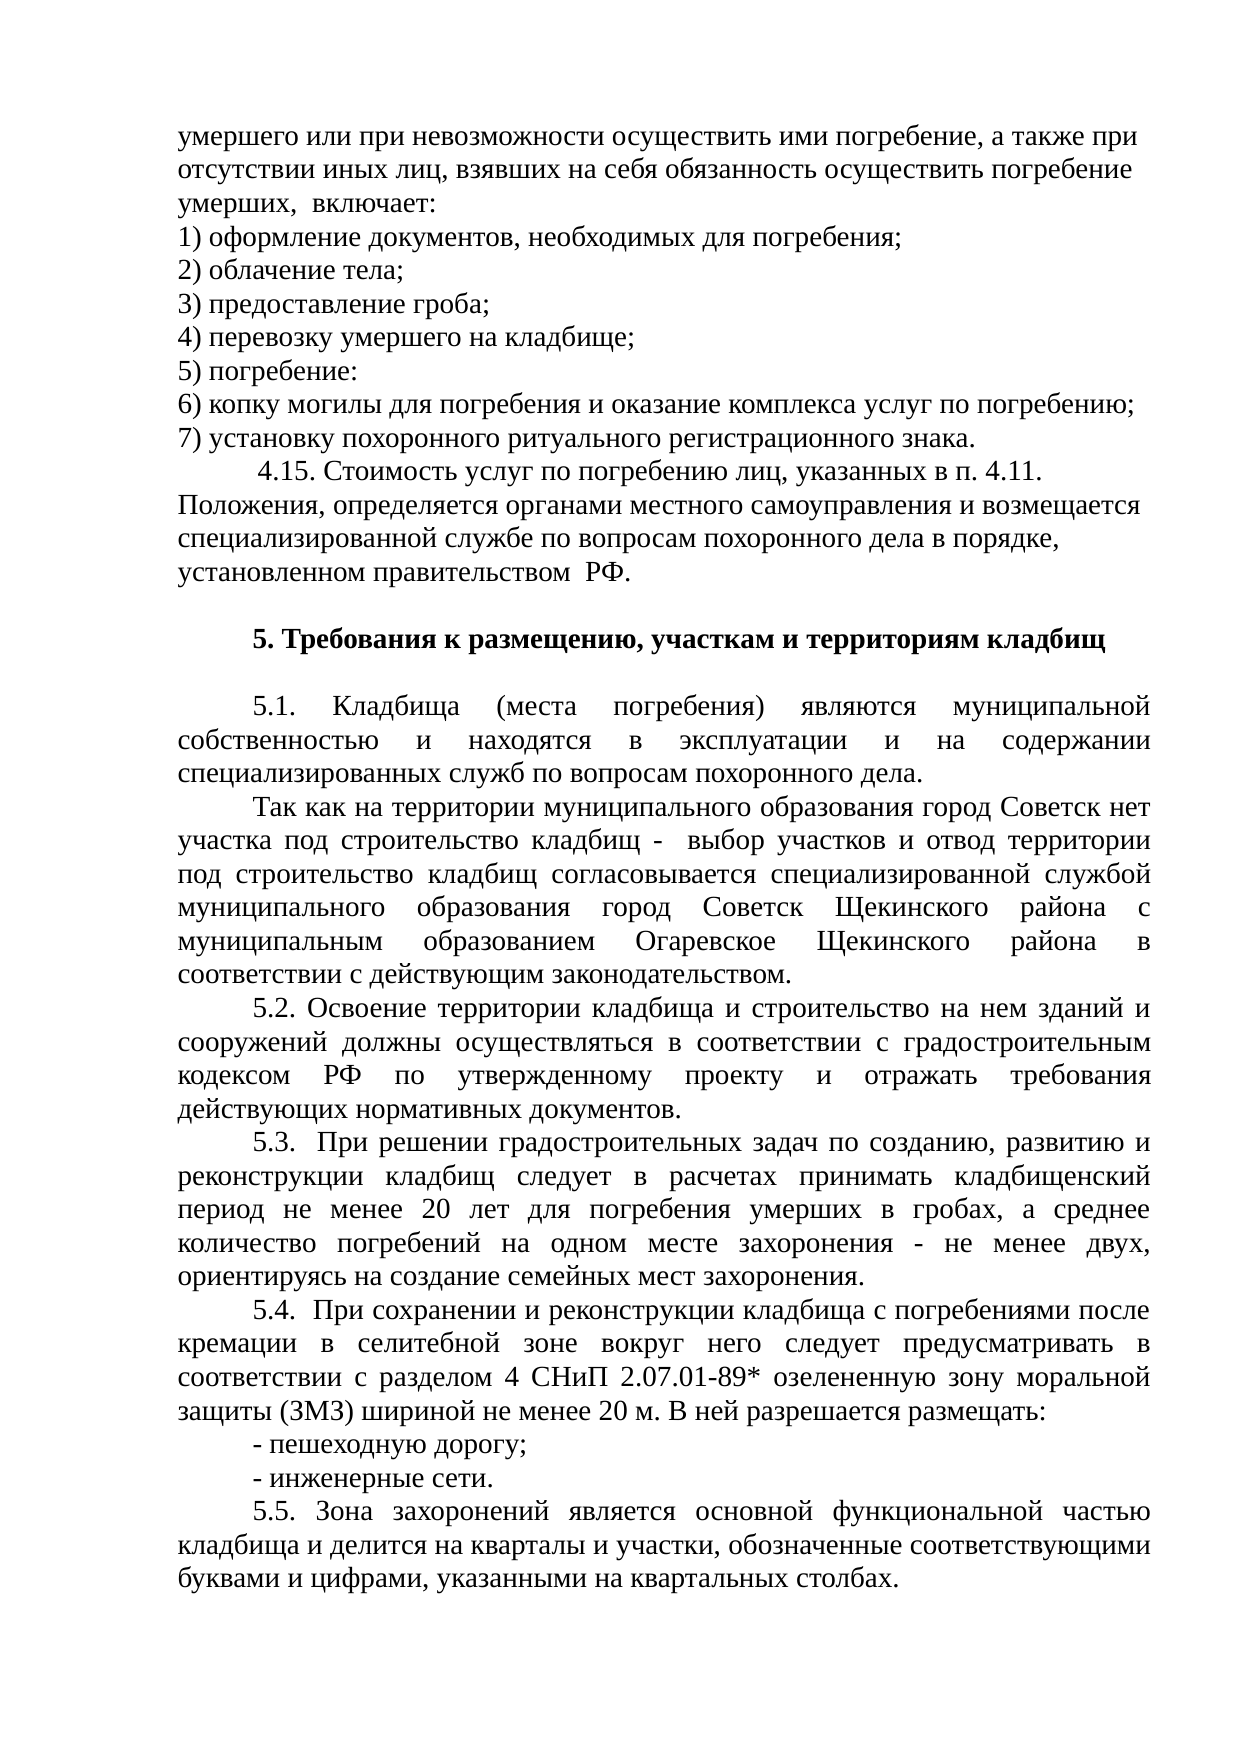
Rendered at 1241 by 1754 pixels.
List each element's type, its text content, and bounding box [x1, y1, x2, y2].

text 5.3. При решении градостроительных задач по созданию, развитию и реконструкции кладбищ следует в расчетах принимать кладбищенский период не менее 20 лет для погребения умерших в гробах, а среднее количество погребений на одном месте захоронения - не менее двух, ориентируясь на создание семейных мест захоронения. [177, 1124, 1152, 1292]
text 5.2. Освоение территории кладбища и строительство на нем зданий и сооружений должны осуществляться в соответствии с градостроительным кодексом РФ по утвержденному проекту и отражать требования действующих нормативных документов. [177, 990, 1152, 1124]
text - инженерные сети. [177, 1460, 1152, 1493]
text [177, 118, 1152, 588]
text 5.5. Зона захоронений является основной функциональной частью кладбища и делится на кварталы и участки, обозначенные соответствующими буквами и цифрами, указанными на квартальных столбах. [177, 1493, 1152, 1594]
text 5. Требования к размещению, участкам и территориям кладбищ [177, 621, 1152, 655]
text 5.1. Кладбища (места погребения) являются муниципальной собственностью и находятся в эксплуатации и на содержании специализированных служб по вопросам похоронного дела. [177, 688, 1152, 789]
text - пешеходную дорогу; [177, 1426, 1152, 1460]
text Так как на территории муниципального образования город Советск нет участка под строительство кладбищ - выбор участков и отвод территории под строительство кладбищ согласовывается специализированной службой муниципального образования город Советск Щекинского района с муниципальным образованием Огаревское Щекинского района в соответствии с действующим законодательством. [177, 789, 1152, 990]
text 5.4. При сохранении и реконструкции кладбища с погребениями после кремации в селитебной зоне вокруг него следует предусматривать в соответствии с разделом 4 СНиП 2.07.01-89* озелененную зону моральной защиты (ЗМЗ) шириной не менее . В ней разрешается размещать: [177, 1292, 1152, 1426]
